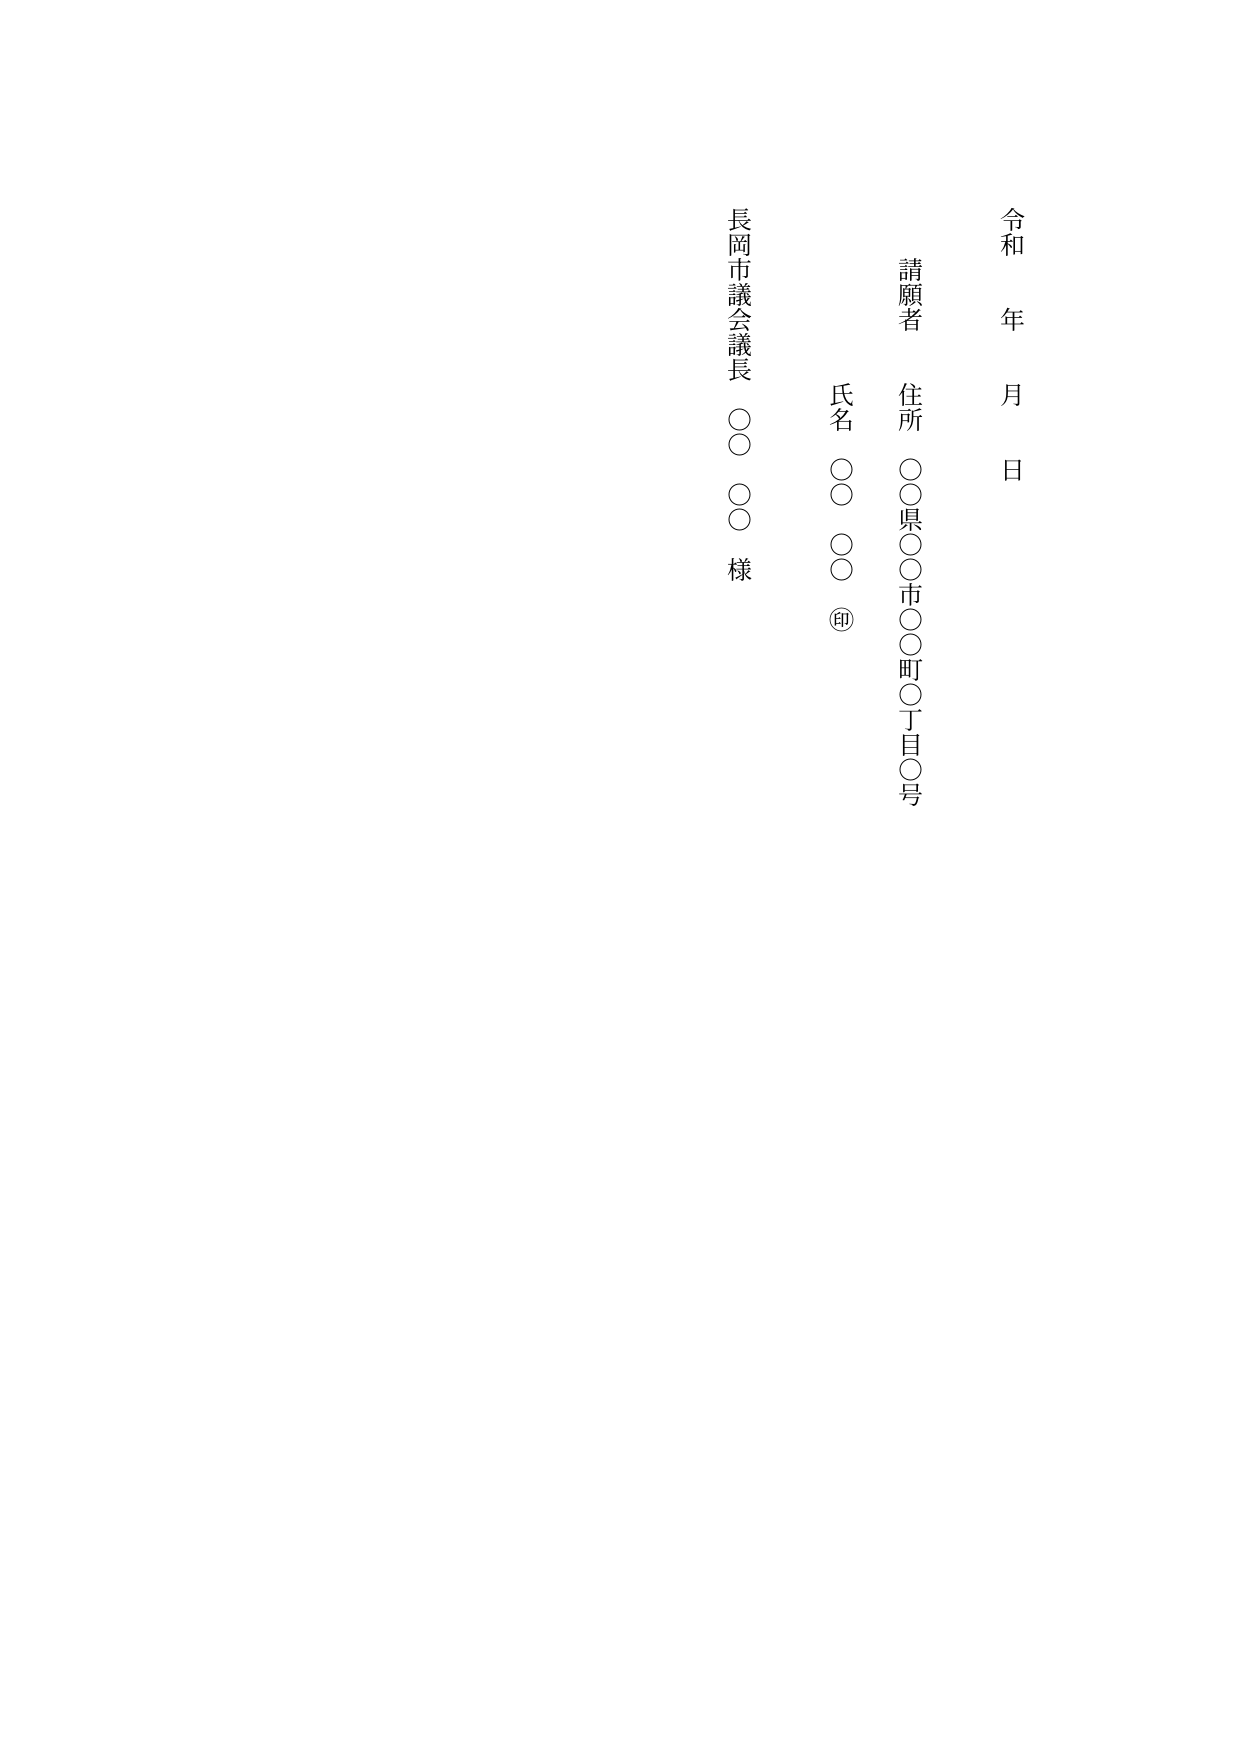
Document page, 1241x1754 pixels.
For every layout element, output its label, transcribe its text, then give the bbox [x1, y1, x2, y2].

text 長岡市議会議長 ○○ ○○ 様 [706, 207, 774, 1577]
text 請願者 住所 ○○県○○市○○町○丁目○号 [876, 207, 945, 1577]
text 令和 年 月 日 [979, 207, 1047, 1577]
text 氏名 ○○ ○○ ㊞ [808, 207, 876, 1577]
